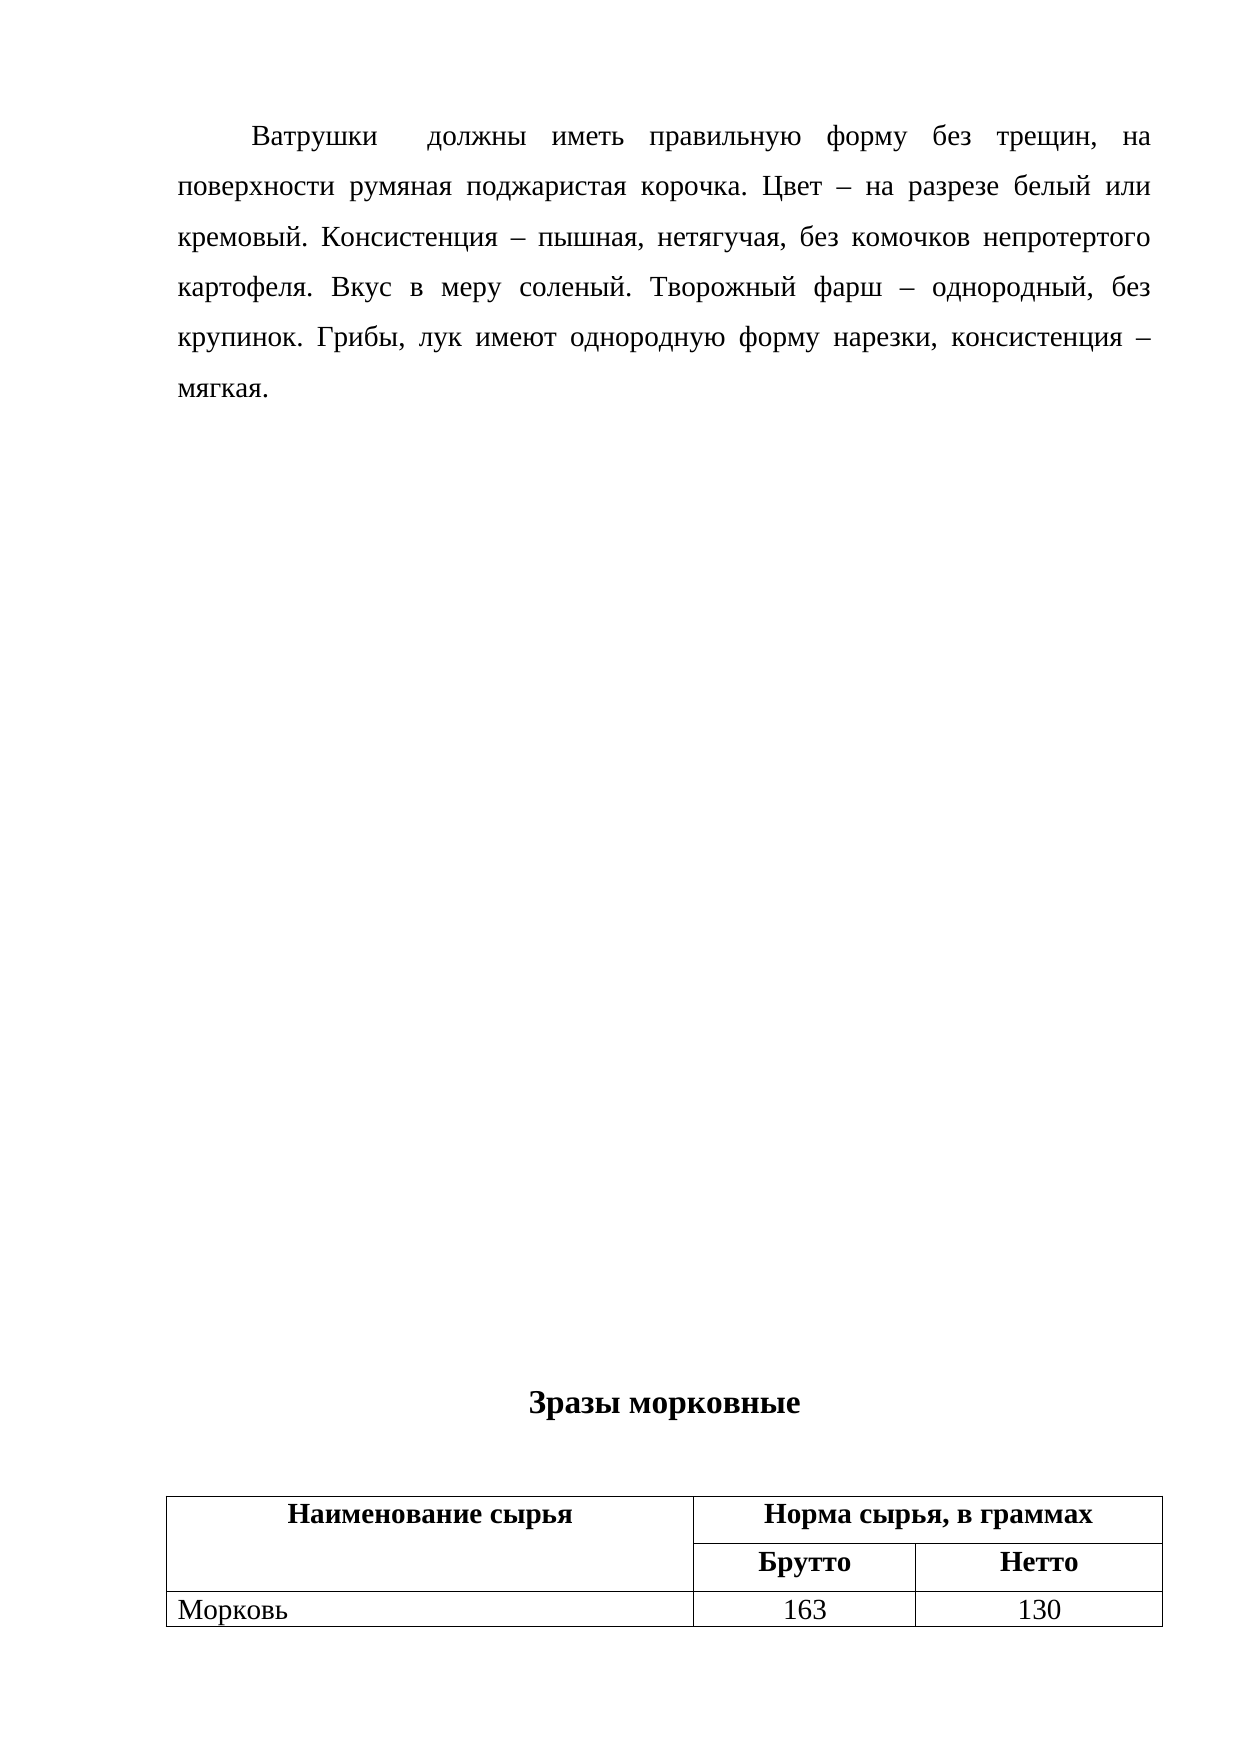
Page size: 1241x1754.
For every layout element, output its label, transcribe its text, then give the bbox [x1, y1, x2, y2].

table_header Норма сырья, в граммах [694, 1497, 1162, 1543]
table_header Наименование сырья [167, 1497, 693, 1591]
table_cell 163 [694, 1592, 915, 1626]
table_cell Морковь [167, 1592, 693, 1626]
text Зразы морковные [177, 1382, 1152, 1420]
table_cell 130 [916, 1592, 1162, 1626]
table_cell Нетто [916, 1544, 1162, 1591]
text Ватрушки должны иметь правильную форму без трещин, на поверхности румяная поджаристая корочка. Цвет – на разрезе белый или кремовый. Консистенция – пышная, нетягучая, без комочков непротертого картофеля. Вкус в меру соленый. Творожный фарш – однородный, без крупинок. Грибы, лук имеют однородную форму нарезки, консистенция – мягкая. [177, 118, 1152, 403]
table_cell Брутто [694, 1544, 915, 1591]
